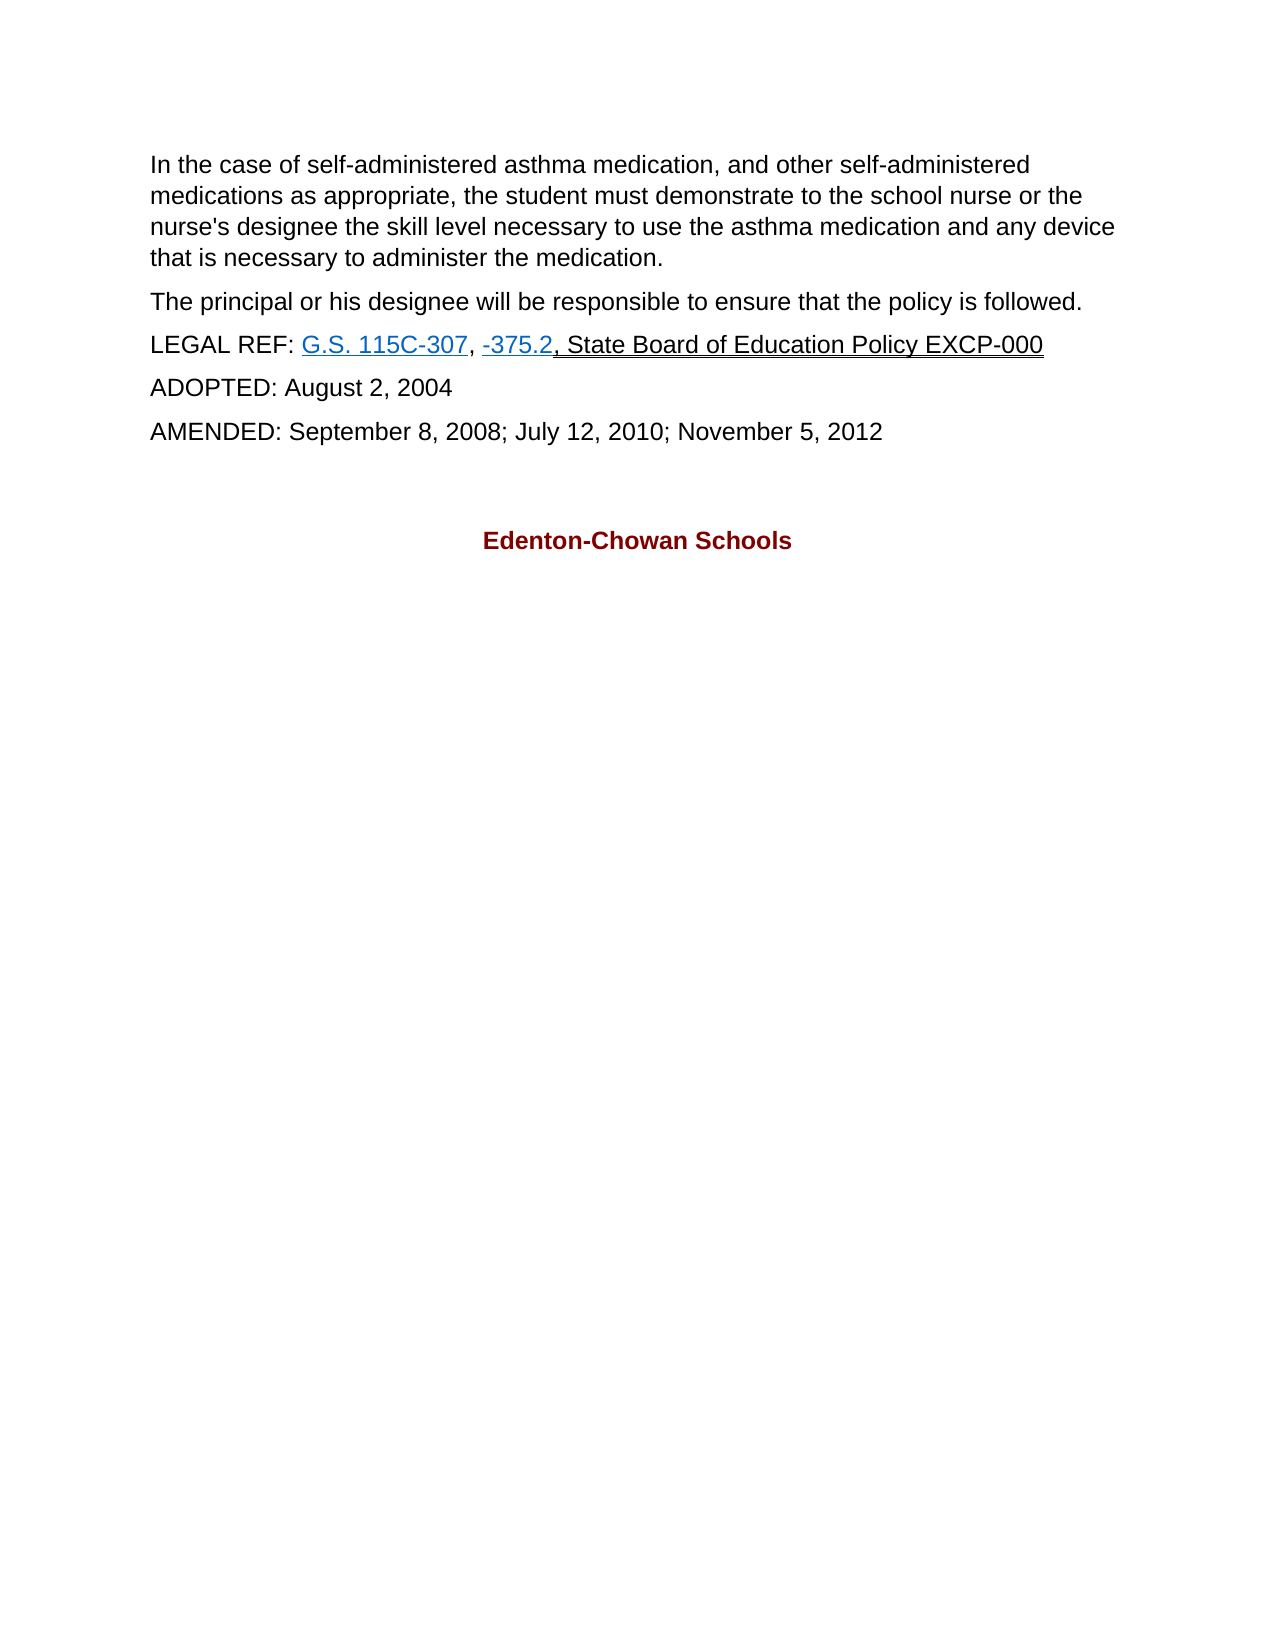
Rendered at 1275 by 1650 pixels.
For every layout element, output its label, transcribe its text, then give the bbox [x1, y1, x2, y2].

text ADOPTED: August 2, 2004 [150, 373, 1125, 402]
text In the case of self-administered asthma medication, and other self-administered medications as appropriate, the student must demonstrate to the school nurse or the nurse's designee the skill level necessary to use the asthma medication and any device that is necessary to administer the medication. [150, 150, 1125, 272]
text LEGAL REF: G.S. 115C-307, -375.2, State Board of Education Policy EXCP-000 [150, 330, 1125, 359]
text The principal or his designee will be responsible to ensure that the policy is followed. [150, 287, 1125, 315]
text AMENDED: September 8, 2008; July 12, 2010; November 5, 2012 [150, 417, 1125, 446]
text Edenton-Chowan Schools [150, 526, 1125, 555]
